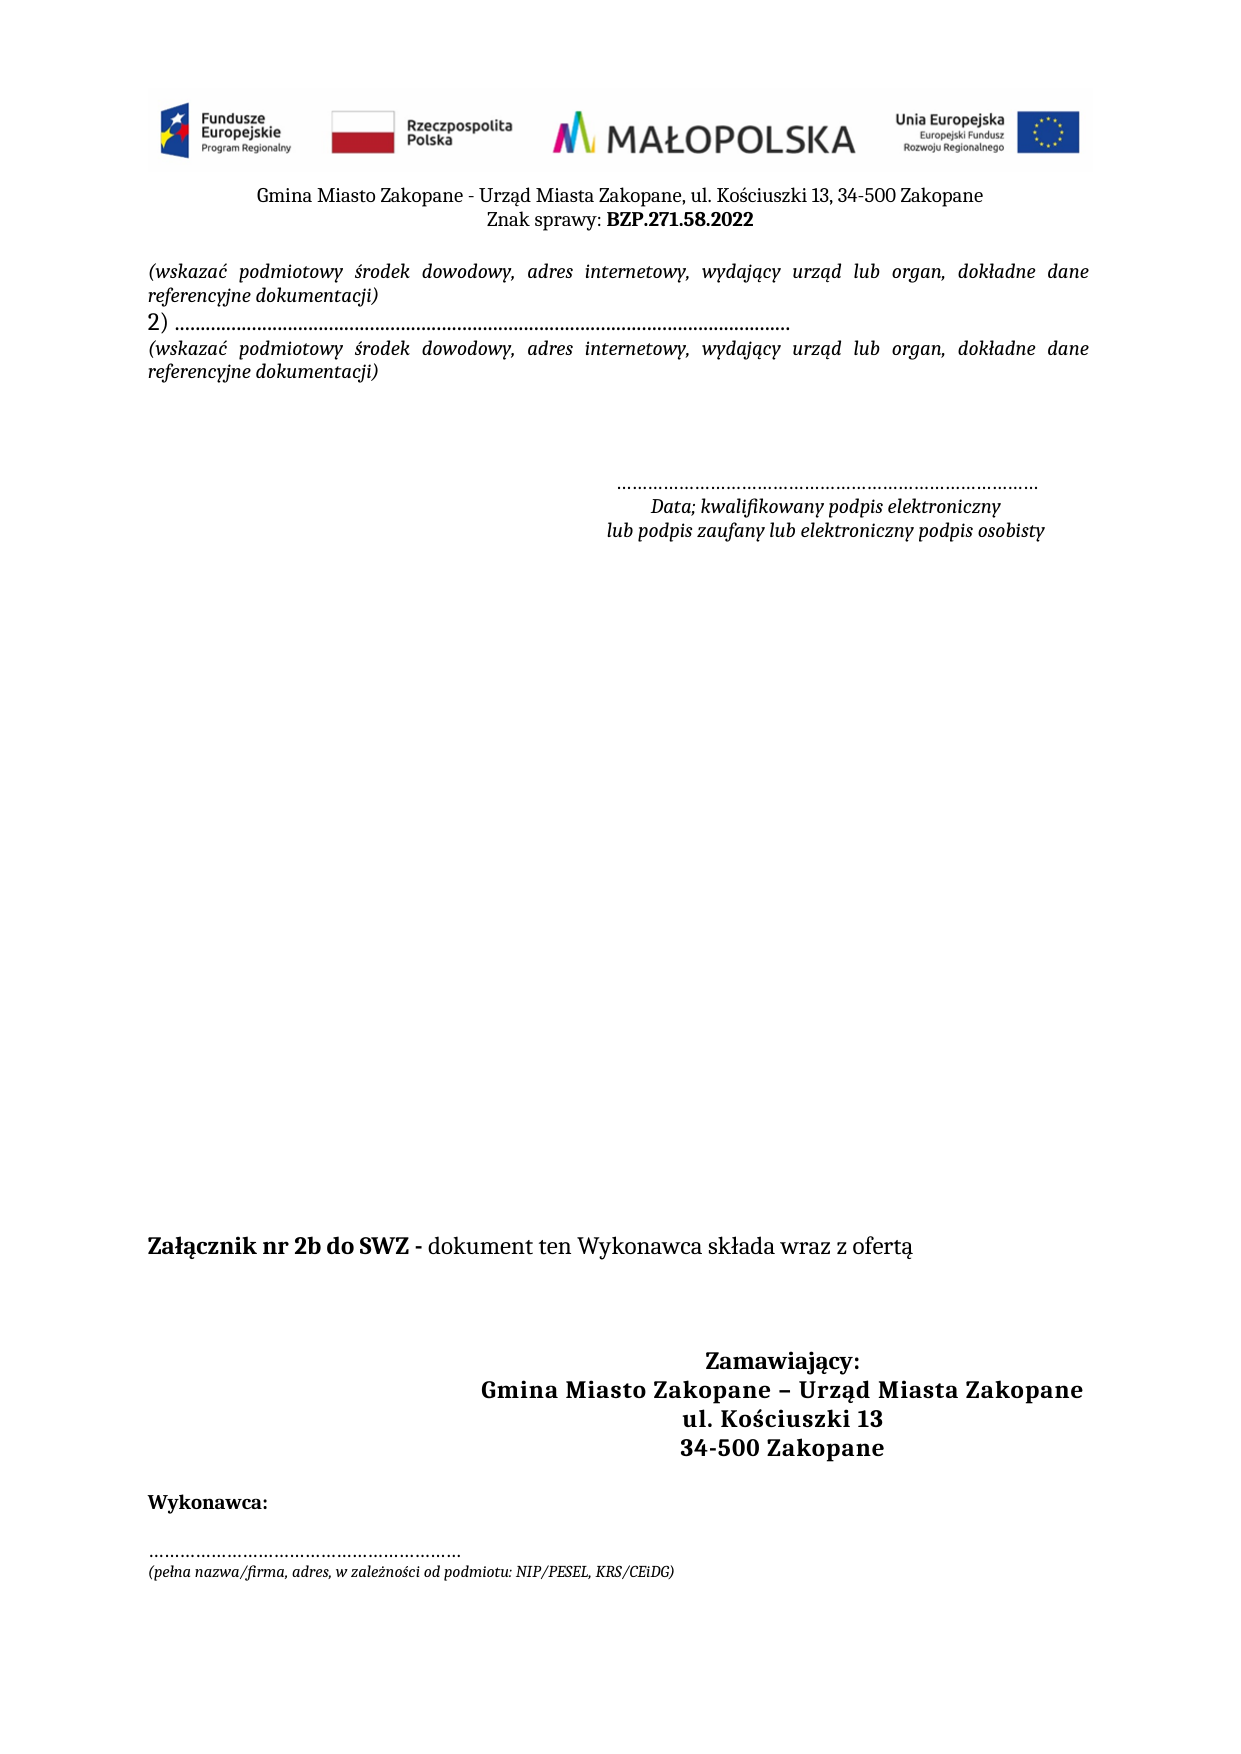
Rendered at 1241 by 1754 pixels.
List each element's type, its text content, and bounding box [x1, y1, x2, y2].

text lub podpis zaufany lub elektroniczny podpis osobisty [561, 518, 1093, 542]
text (wskazać podmiotowy środek dowodowy, adres internetowy, wydający urząd lub organ, dokładne dane referencyjne dokumentacji) [148, 336, 1093, 384]
text ul. Kościuszki 13 [472, 1405, 1093, 1433]
text …………………………………………………… [148, 1539, 472, 1563]
picture [147, 88, 1093, 172]
text Załącznik nr 2b do SWZ - dokument ten Wykonawca składa wraz z ofertą [148, 1232, 1093, 1261]
text Zamawiający: [472, 1347, 1093, 1376]
text Wykonawca: [148, 1491, 1093, 1515]
text 34-500 Zakopane [472, 1433, 1093, 1462]
text (wskazać podmiotowy środek dowodowy, adres internetowy, wydający urząd lub organ, dokładne dane referencyjne dokumentacji) [148, 259, 1093, 307]
text Gmina Miasto Zakopane – Urząd Miasta Zakopane [472, 1376, 1093, 1405]
text (pełna nazwa/firma, adres, w zależności od podmiotu: NIP/PESEL, KRS/CEiDG) [148, 1563, 709, 1582]
text 2) ........................................................................................................................ [148, 307, 1093, 336]
text ……………………………………………………………………… [561, 470, 1093, 494]
text Data; kwalifikowany podpis elektroniczny [561, 494, 1093, 518]
